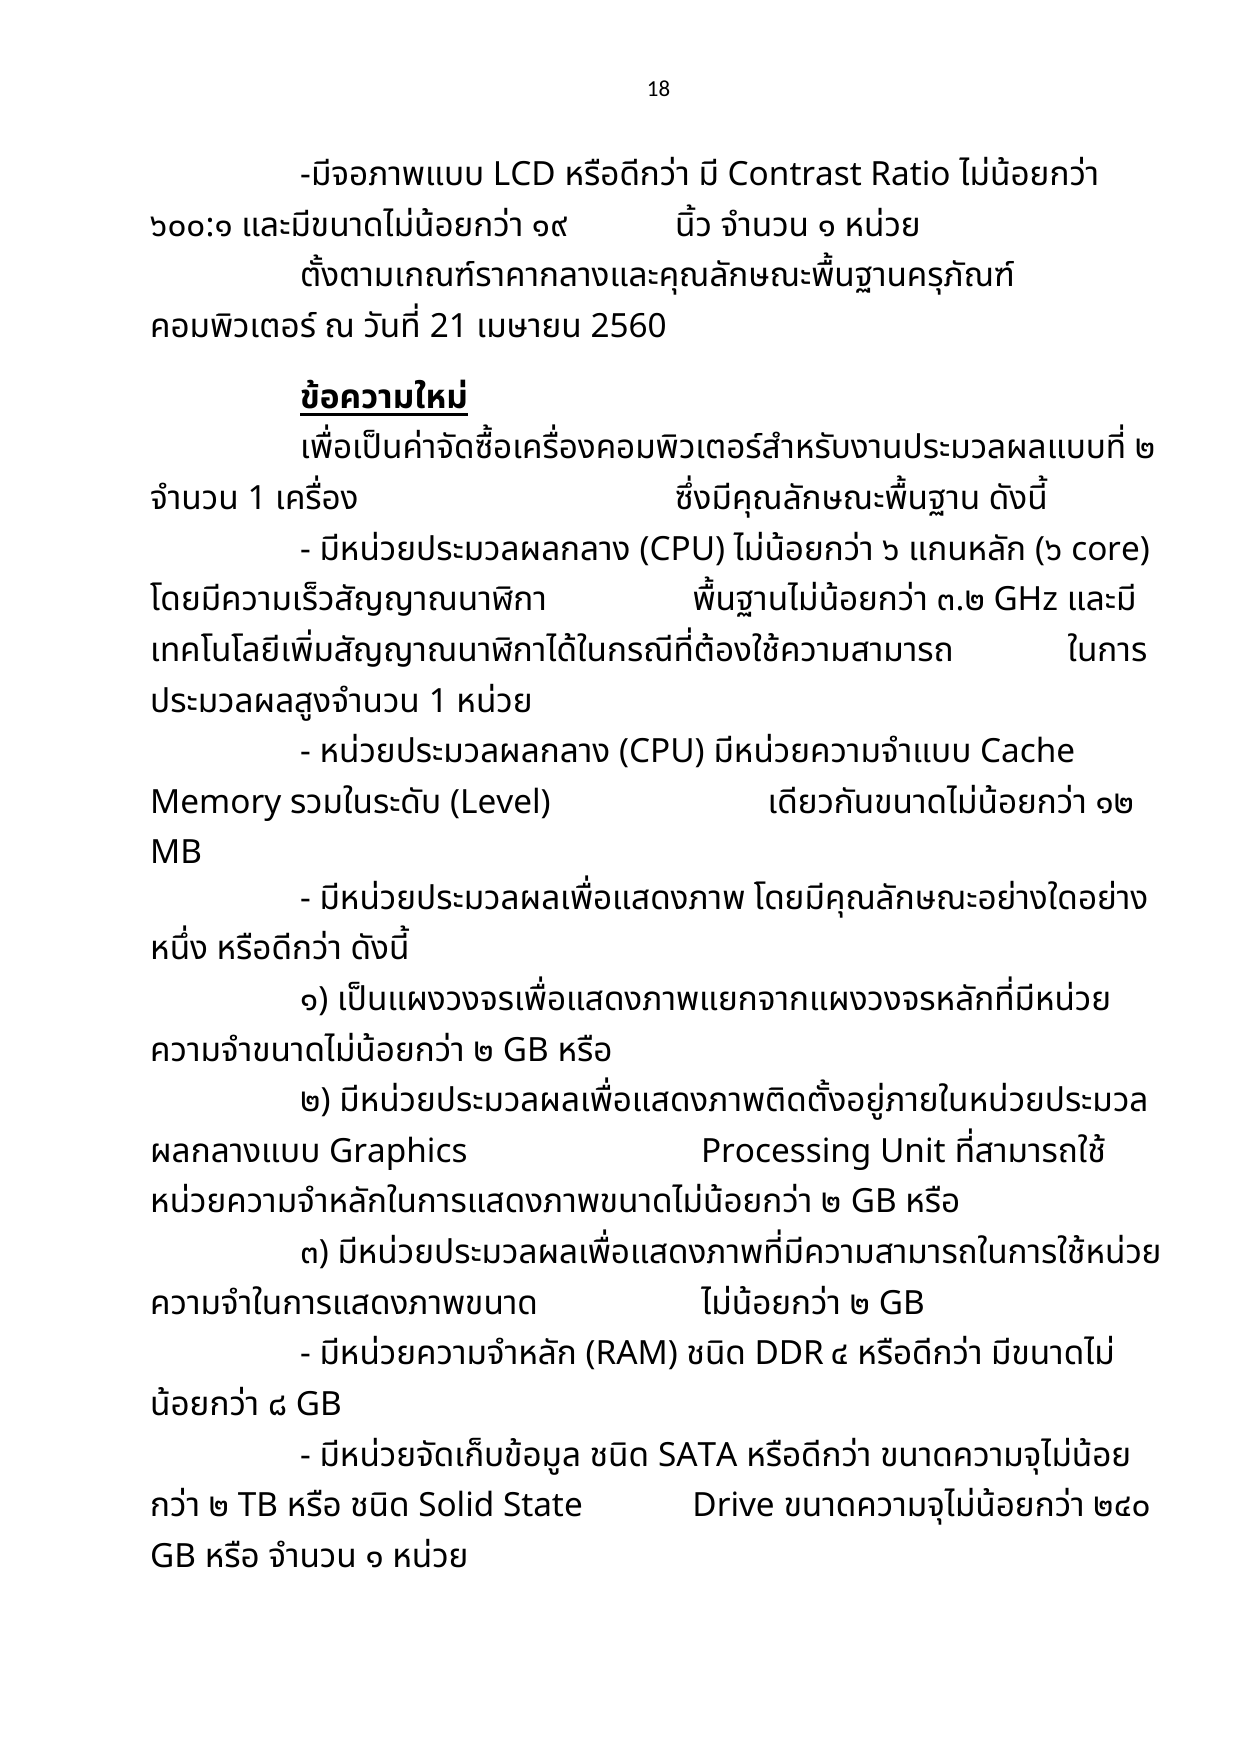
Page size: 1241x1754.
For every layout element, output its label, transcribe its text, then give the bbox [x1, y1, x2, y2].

text ตั้งตามเกณฑ์ราคากลางและคุณลักษณะพื้นฐานครุภัณฑ์คอมพิวเตอร์ ณ วันที่ 21 เมษายน 2560 [150, 251, 1167, 352]
text ๒) มีหน่วยประมวลผลเพื่อแสดงภาพติดตั้งอยู่ภายในหน่วยประมวลผลกลางแบบ Graphics Processing Unit ที่สามารถใช้หน่วยความจำหลักในการแสดงภาพขนาดไม่น้อยกว่า ๒ GB หรือ [150, 1076, 1167, 1228]
text ๓) มีหน่วยประมวลผลเพื่อแสดงภาพที่มีความสามารถในการใช้หน่วยความจำในการแสดงภาพขนาด ไม่น้อยกว่า ๒ GB [150, 1228, 1167, 1329]
text - มีหน่วยประมวลผลเพื่อแสดงภาพ โดยมีคุณลักษณะอย่างใดอย่างหนึ่ง หรือดีกว่า ดังนี้ [150, 874, 1167, 975]
text - มีหน่วยจัดเก็บข้อมูล ชนิด SATA หรือดีกว่า ขนาดความจุไม่น้อยกว่า ๒ TB หรือ ชนิด Solid State Drive ขนาดความจุไม่น้อยกว่า ๒๔๐ GB หรือ จำนวน ๑ หน่วย [150, 1430, 1167, 1582]
text ๑) เป็นแผงวงจรเพื่อแสดงภาพแยกจากแผงวงจรหลักที่มีหน่วยความจำขนาดไม่น้อยกว่า ๒ GB หรือ [150, 975, 1167, 1076]
text - มีหน่วยประมวลผลกลาง (CPU) ไม่น้อยกว่า ๖ แกนหลัก (๖ core) โดยมีความเร็วสัญญาณนาฬิกา พื้นฐานไม่น้อยกว่า ๓.๒ GHz และมีเทคโนโลยีเพิ่มสัญญาณนาฬิกาได้ในกรณีที่ต้องใช้ความสามารถ ในการประมวลผลสูงจำนวน 1 หน่วย [150, 524, 1167, 727]
text - หน่วยประมวลผลกลาง (CPU) มีหน่วยความจำแบบ Cache Memory รวมในระดับ (Level) เดียวกันขนาดไม่น้อยกว่า ๑๒ MB [150, 727, 1167, 874]
text - มีหน่วยความจำหลัก (RAM) ชนิด DDR๔ หรือดีกว่า มีขนาดไม่น้อยกว่า ๘ GB [150, 1329, 1167, 1430]
text -มีจอภาพแบบ LCD หรือดีกว่า มี Contrast Ratio ไม่น้อยกว่า ๖๐๐:๑ และมีขนาดไม่น้อยกว่า ๑๙ นิ้ว จำนวน ๑ หน่วย [150, 150, 1167, 251]
text ข้อความใหม่ [150, 373, 1167, 423]
text เพื่อเป็นค่าจัดซื้อเครื่องคอมพิวเตอร์สำหรับงานประมวลผลแบบที่ ๒ จำนวน 1 เครื่อง ซึ่งมีคุณลักษณะพื้นฐาน ดังนี้ [150, 423, 1167, 524]
